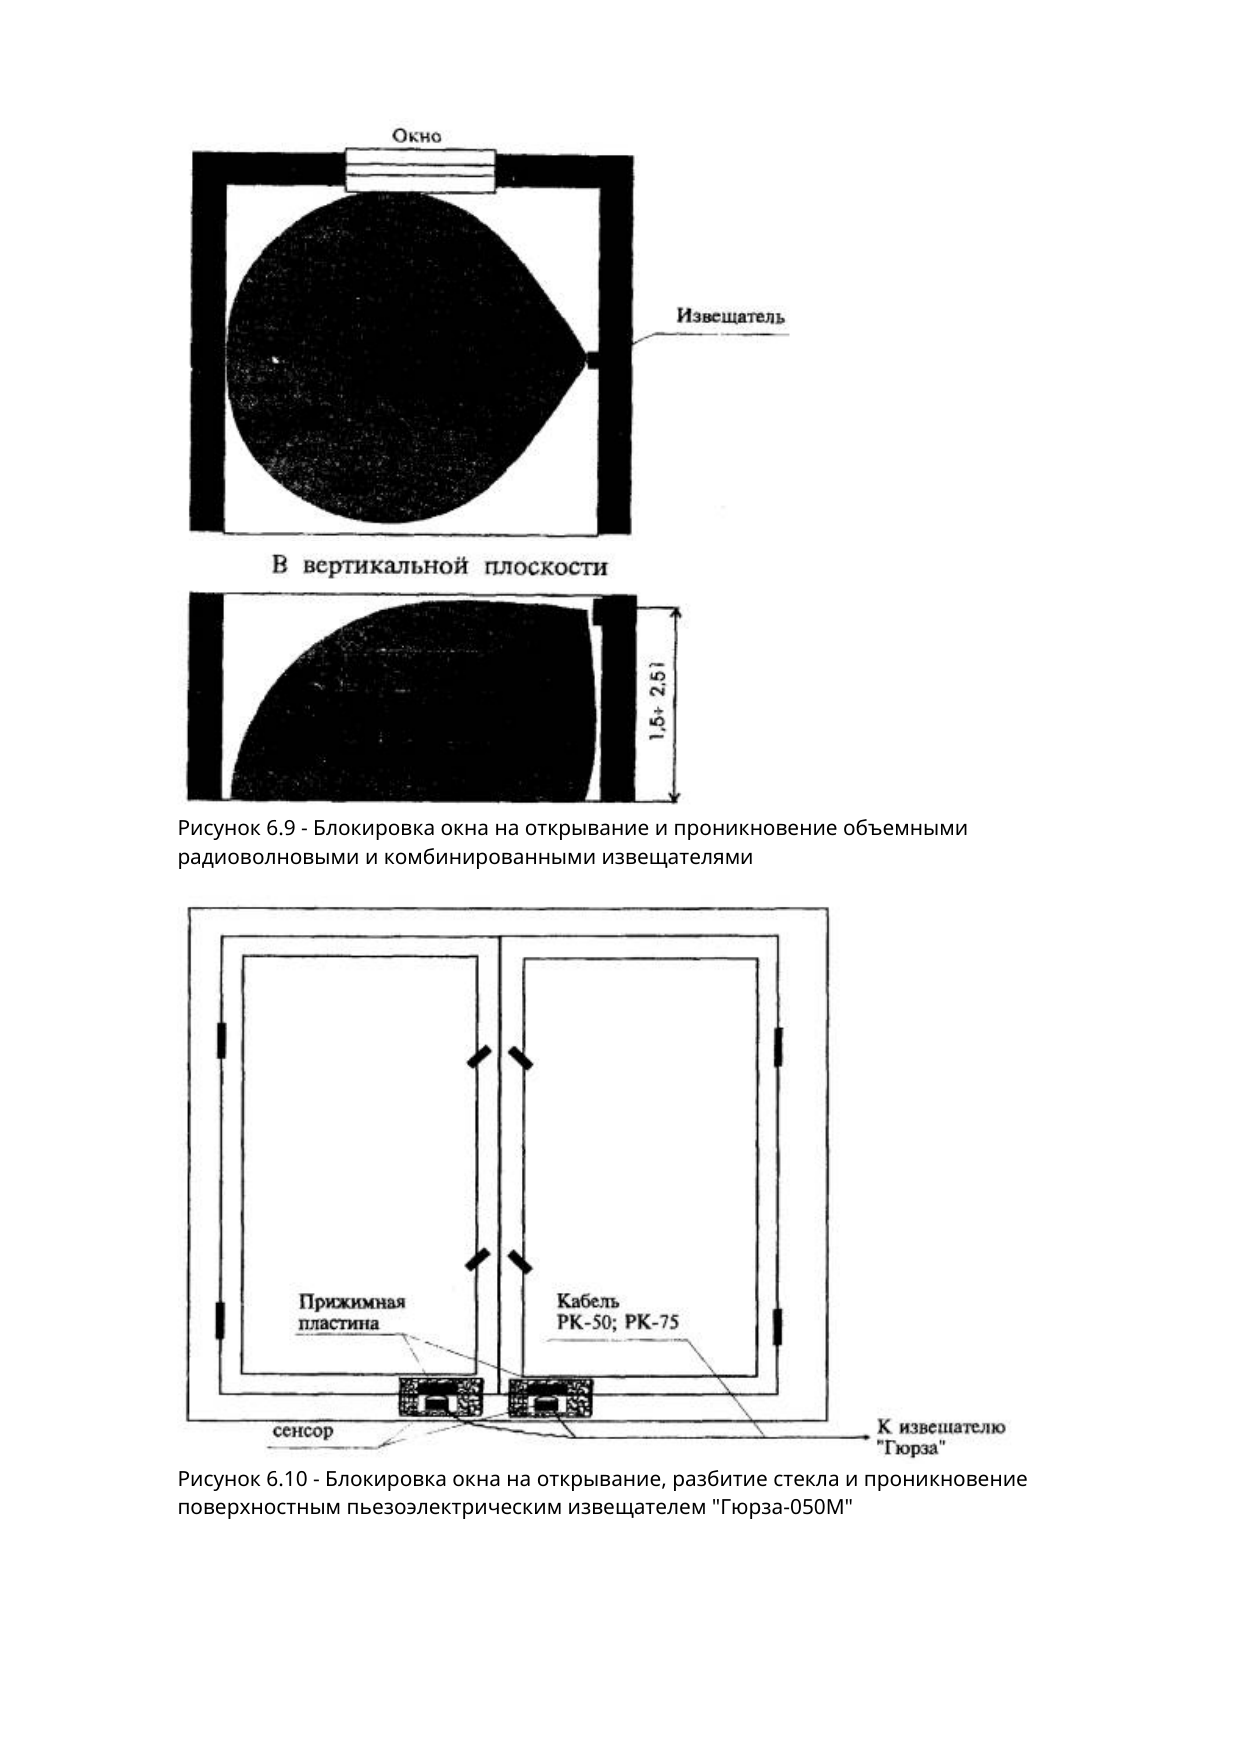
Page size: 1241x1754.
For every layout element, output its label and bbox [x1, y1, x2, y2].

picture [177, 118, 796, 814]
text [177, 118, 1152, 870]
text [177, 895, 1152, 1549]
picture [177, 895, 1012, 1464]
